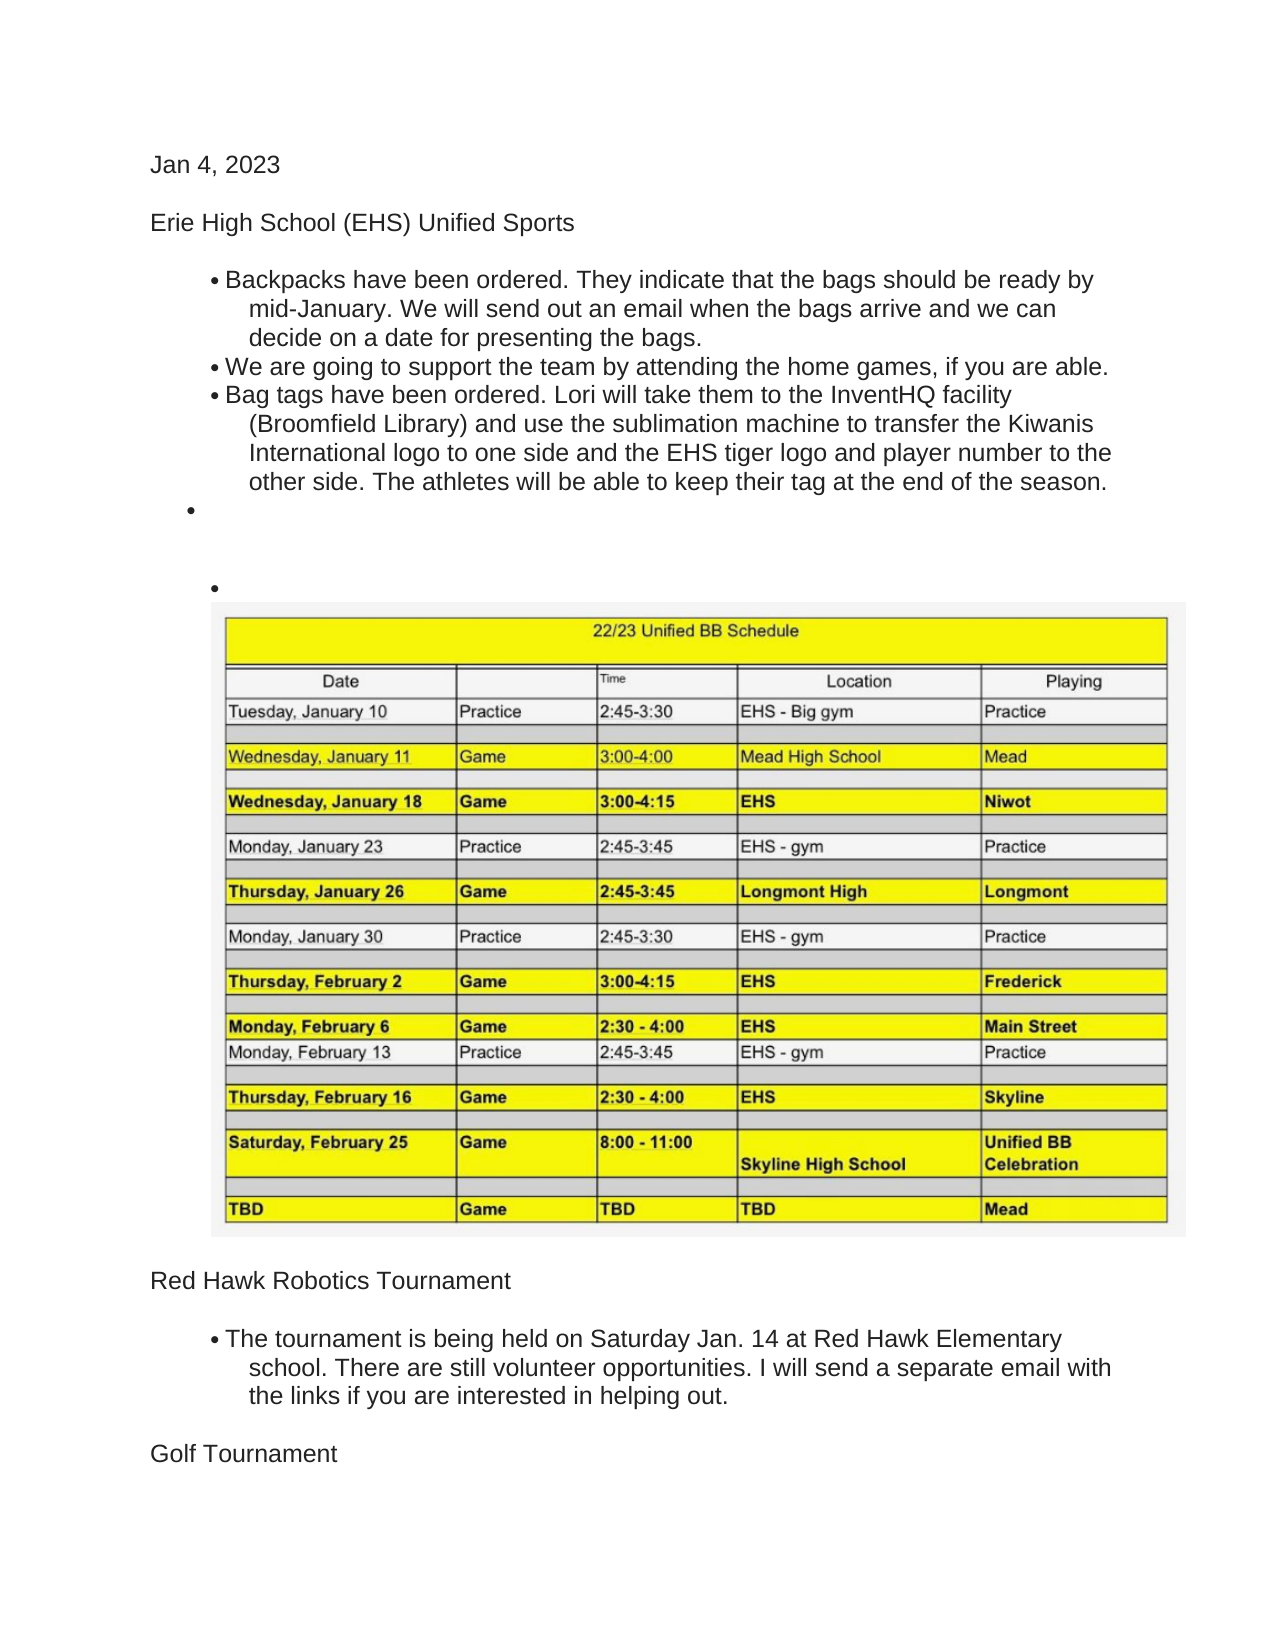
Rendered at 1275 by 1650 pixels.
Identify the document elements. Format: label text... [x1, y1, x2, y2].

list We are going to support the team by attending the home games, if you are able. [211, 352, 1125, 380]
text Red Hawk Robotics Tournament [150, 1266, 1125, 1295]
text Jan 4, 2023 [150, 150, 1125, 179]
text Erie High School (EHS) Unified Sports [150, 207, 1125, 236]
text Golf Tournament [150, 1439, 1125, 1468]
list Bag tags have been ordered. Lori will take them to the InventHQ facility (Broomfield Library) and use the sublimation machine to transfer the Kiwanis International logo to one side and the EHS tiger logo and player number to the other side. The athletes will be able to keep their tag at the end of the season. [211, 380, 1125, 495]
list The tournament is being held on Saturday Jan. 14 at Red Hawk Elementary school. There are still volunteer opportunities. I will send a separate email with the links if you are interested in helping out. [211, 1324, 1125, 1410]
picture [211, 602, 1186, 1237]
list Backpacks have been ordered. They indicate that the bags should be ready by mid-January. We will send out an email when the bags arrive and we can decide on a date for presenting the bags. [211, 265, 1125, 352]
